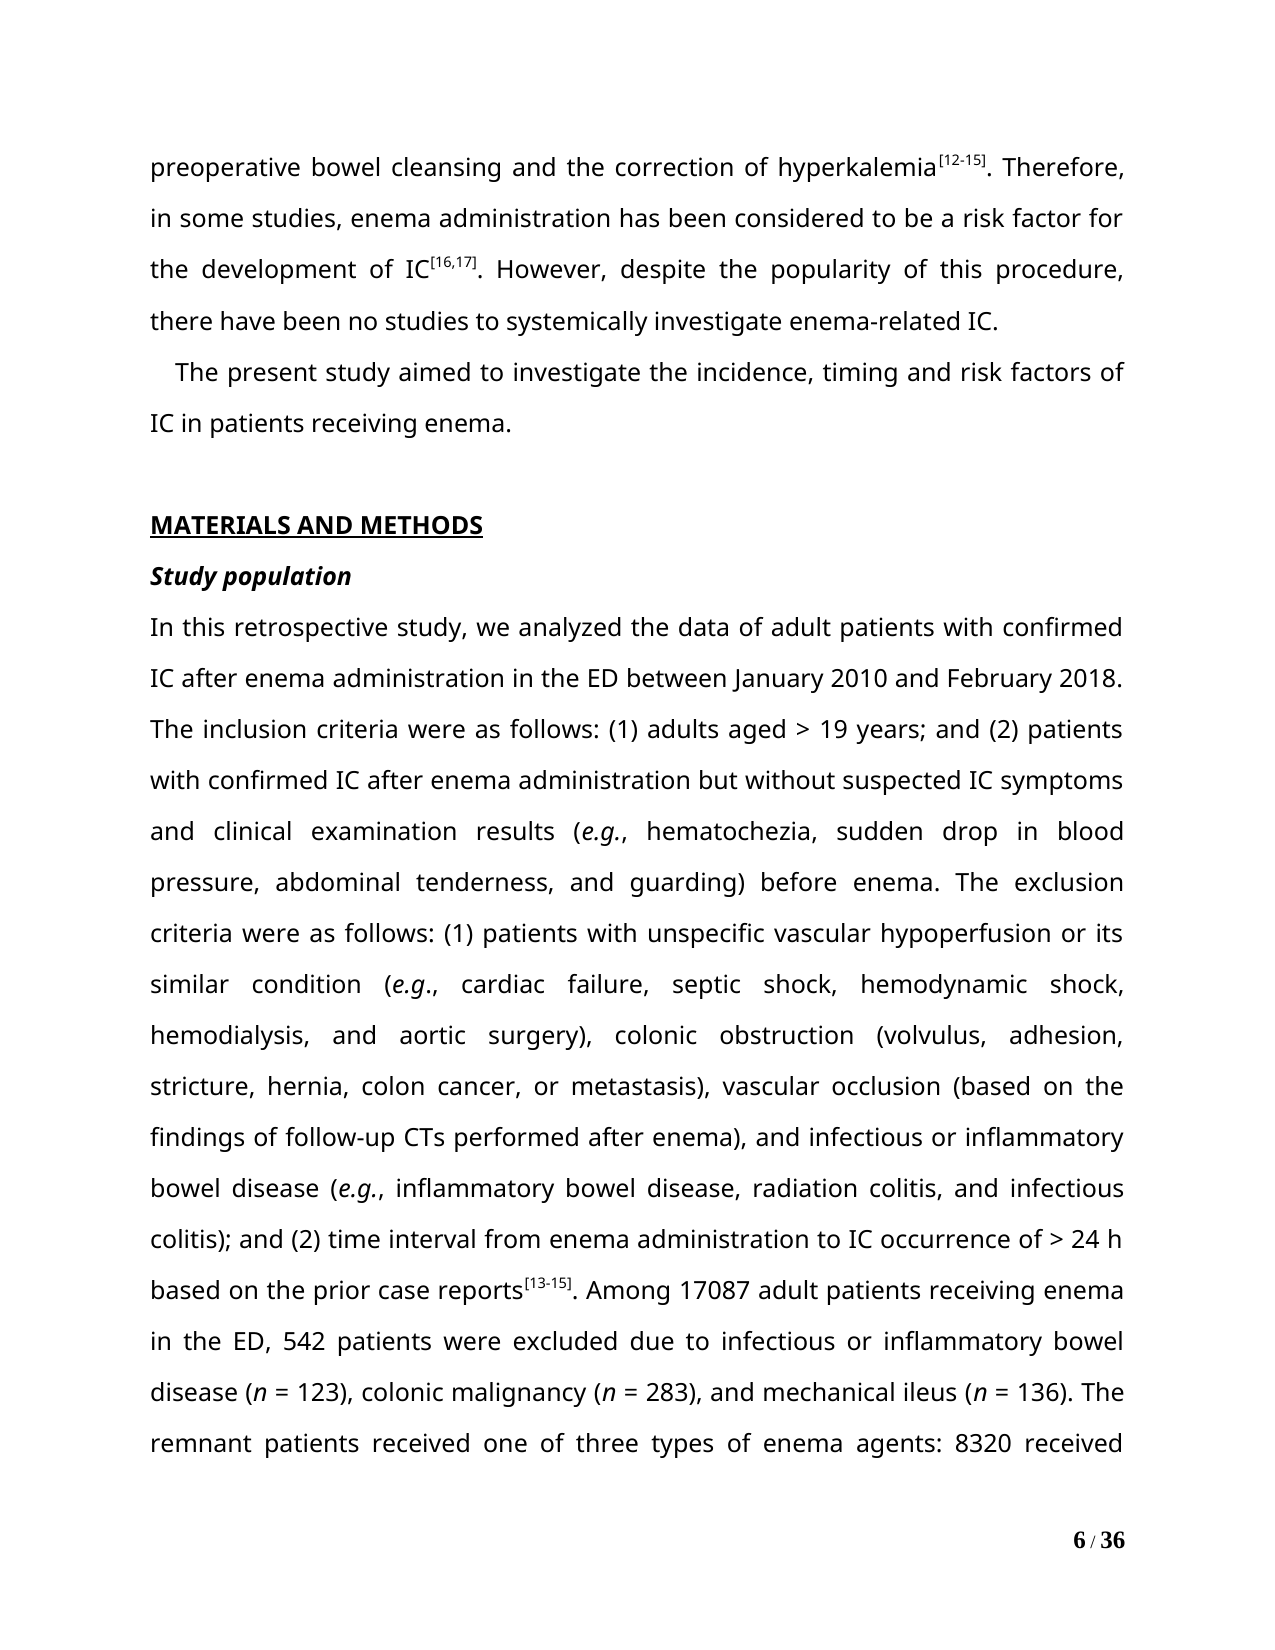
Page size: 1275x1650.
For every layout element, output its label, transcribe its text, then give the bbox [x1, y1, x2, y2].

text Study population [150, 558, 1125, 592]
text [150, 609, 1125, 1460]
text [150, 150, 1125, 337]
text The present study aimed to investigate the incidence, timing and risk factors of IC in patients receiving enema. [150, 354, 1125, 439]
text MATERIALS AND METHODS [150, 507, 1125, 541]
